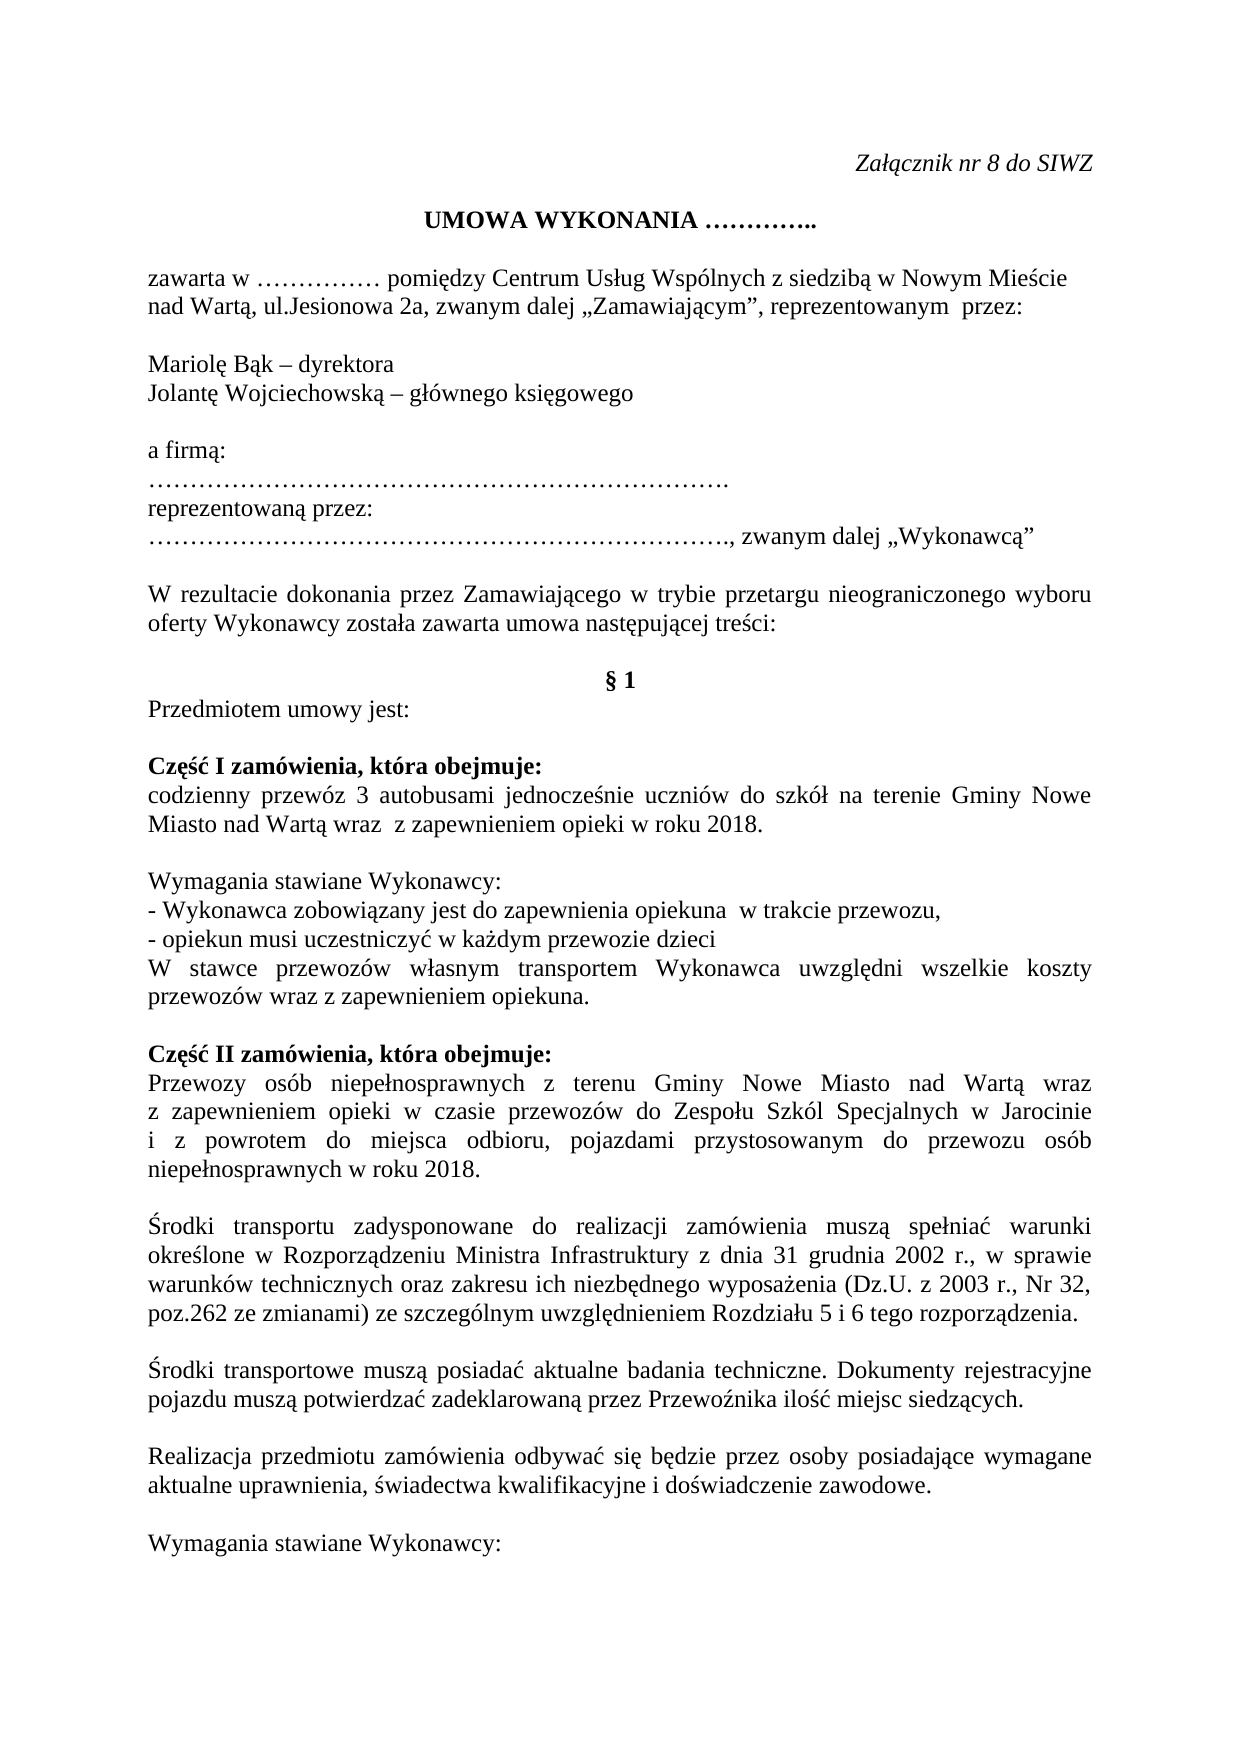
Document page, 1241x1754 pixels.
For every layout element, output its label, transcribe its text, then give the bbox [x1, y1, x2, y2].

text Wymagania stawiane Wykonawcy: [148, 1528, 1093, 1556]
text W rezultacie dokonania przez Zamawiającego w trybie przetargu nieograniczonego wyboru oferty Wykonawcy została zawarta umowa następującej treści: [148, 579, 1093, 636]
text Część II zamówienia, która obejmuje: [148, 1039, 1093, 1068]
text Realizacja przedmiotu zamówienia odbywać się będzie przez osoby posiadające wymagane aktualne uprawnienia, świadectwa kwalifikacyjne i doświadczenie zawodowe. [148, 1441, 1093, 1499]
text a firmą: [148, 435, 1093, 464]
text Załącznik nr 8 do SIWZ [148, 148, 1093, 176]
text Wymagania stawiane Wykonawcy: [148, 866, 1093, 895]
text reprezentowaną przez: [148, 493, 1093, 521]
text ……………………………………………………………. [148, 464, 1093, 493]
text Środki transportowe muszą posiadać aktualne badania techniczne. Dokumenty rejestracyjne pojazdu muszą potwierdzać zadeklarowaną przez Przewoźnika ilość miejsc siedzących. [148, 1355, 1093, 1413]
text ……………………………………………………………., zwanym dalej „Wykonawcą” [148, 521, 1093, 550]
text - opiekun musi uczestniczyć w każdym przewozie dzieci [148, 924, 1093, 953]
text § 1 [148, 665, 1093, 694]
text Mariolę Bąk – dyrektora [148, 349, 1093, 378]
text codzienny przewóz 3 autobusami jednocześnie uczniów do szkół na terenie Gminy Nowe Miasto nad Wartą wraz z zapewnieniem opieki w roku 2018. [148, 780, 1093, 838]
text W stawce przewozów własnym transportem Wykonawca uwzględni wszelkie koszty przewozów wraz z zapewnieniem opiekuna. [148, 953, 1093, 1010]
text Przewozy osób niepełnosprawnych z terenu Gminy Nowe Miasto nad Wartą wraz z zapewnieniem opieki w czasie przewozów do Zespołu Szkól Specjalnych w Jarocinie i z powrotem do miejsca odbioru, pojazdami przystosowanym do przewozu osób niepełnosprawnych w roku 2018. [148, 1068, 1093, 1183]
text Przedmiotem umowy jest: [148, 694, 1093, 723]
text zawarta w …………… pomiędzy Centrum Usług Wspólnych z siedzibą w Nowym Mieście nad Wartą, ul.Jesionowa 2a, zwanym dalej „Zamawiającym”, reprezentowanym przez: [148, 263, 1093, 320]
text Jolantę Wojciechowską – głównego księgowego [148, 378, 1093, 406]
text Środki transportu zadysponowane do realizacji zamówienia muszą spełniać warunki określone w Rozporządzeniu Ministra Infrastruktury z dnia 31 grudnia 2002 r., w sprawie warunków technicznych oraz zakresu ich niezbędnego wyposażenia (Dz.U. z 2003 r., Nr 32, poz.262 ze zmianami) ze szczególnym uwzględnieniem Rozdziału 5 i 6 tego rozporządzenia. [148, 1211, 1093, 1326]
text Część I zamówienia, która obejmuje: [148, 751, 1093, 780]
text - Wykonawca zobowiązany jest do zapewnienia opiekuna w trakcie przewozu, [148, 895, 1093, 924]
text UMOWA WYKONANIA ………….. [148, 205, 1093, 234]
